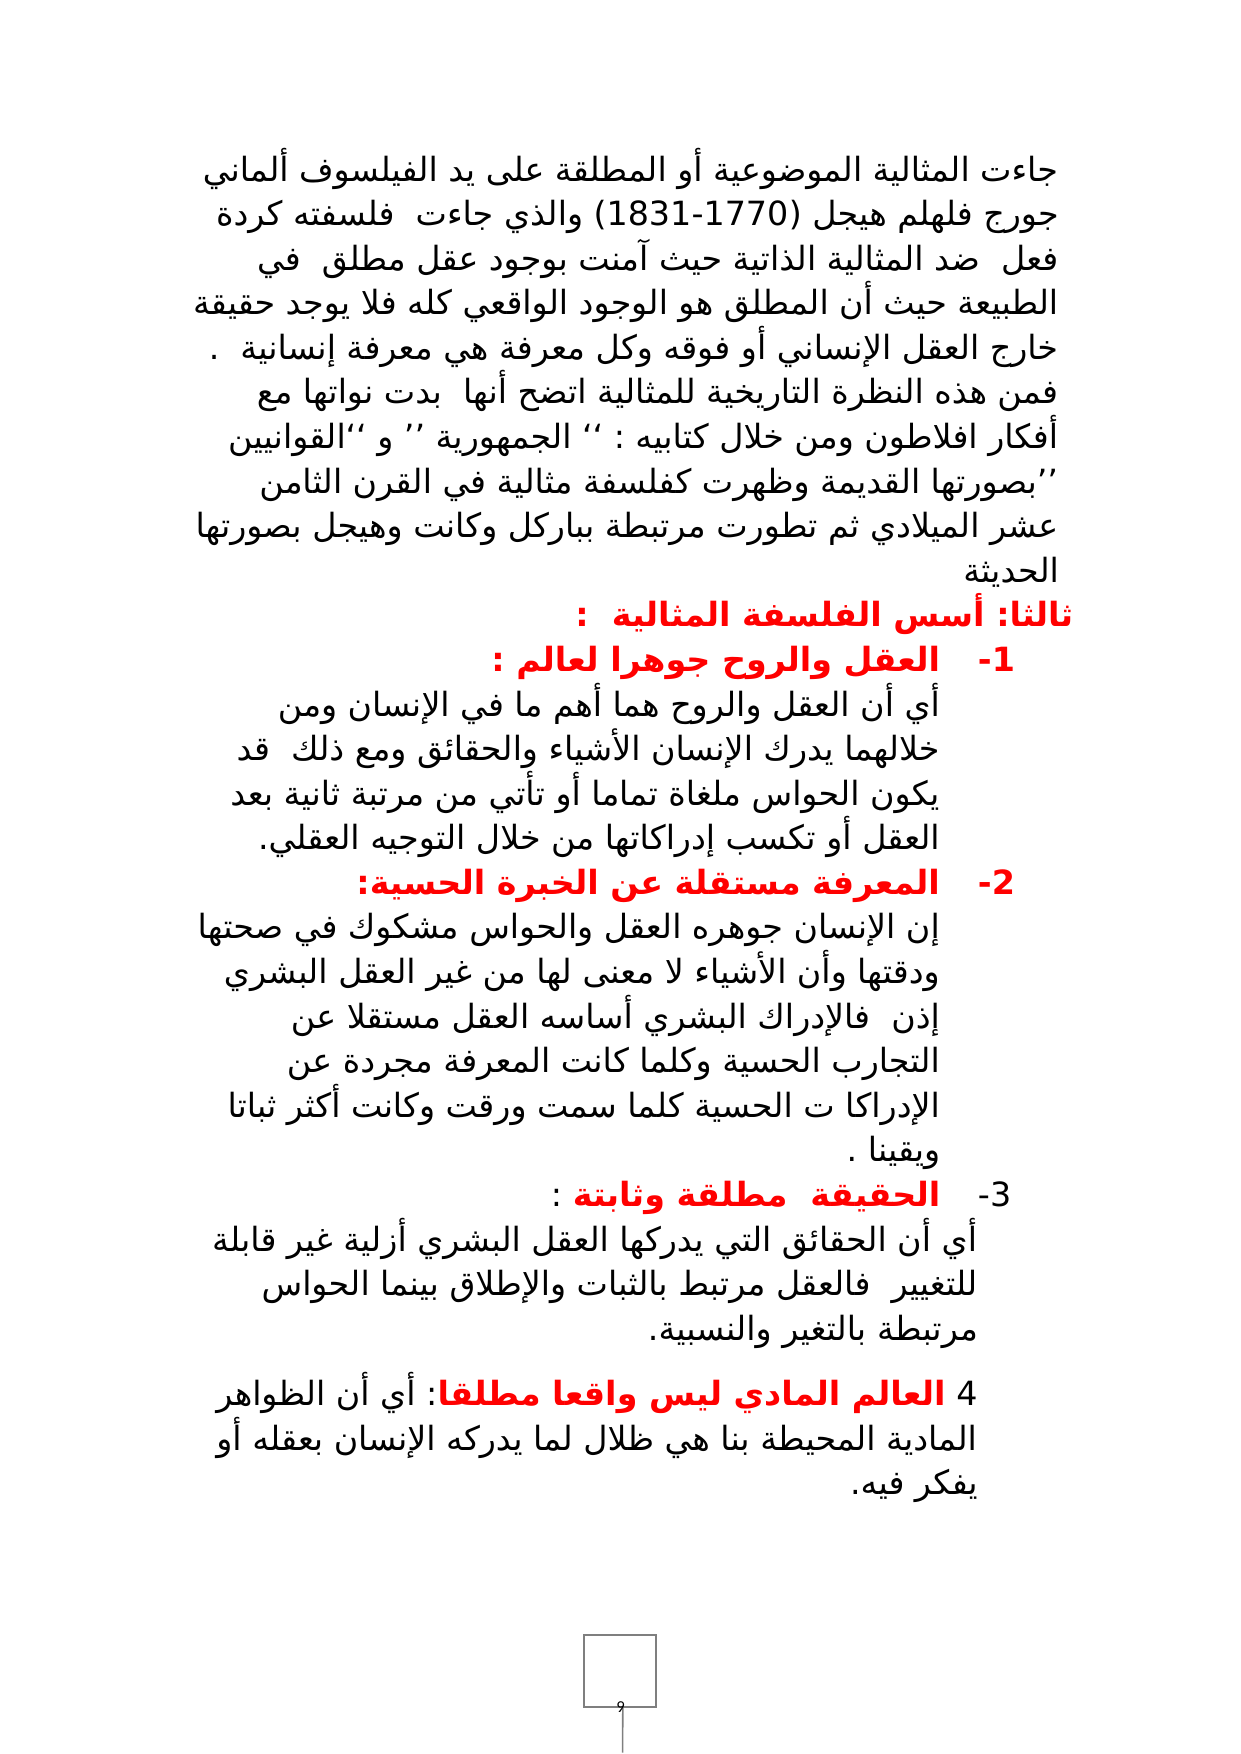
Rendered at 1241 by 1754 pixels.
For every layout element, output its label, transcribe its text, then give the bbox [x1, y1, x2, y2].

text ثالثا: أسس الفلسفة المثالية : [187, 596, 1073, 635]
text أي أن العقل والروح هما أهم ما في الإنسان ومن خلالهما يدرك الإنسان الأشياء والحقائق ومع ذلك قد يكون الحواس ملغاة تماما أو تأتي من مرتبة ثانية بعد العقل أو تكسب إدراكاتها من خلال التوجيه العقلي. [187, 685, 940, 858]
list العقل والروح جوهرا لعالم : [187, 640, 978, 679]
text فمن هذه النظرة التاريخية للمثالية اتضح أنها بدت نواتها مع أفكار افلاطون ومن خلال كتابيه : ‘‘ الجمهورية ’’ و ‘‘القوانيين ’’بصورتها القديمة وظهرت كفلسفة مثالية في القرن الثامن عشر الميلادي ثم تطورت مرتبطة بباركل وكانت وهيجل بصورتها الحديثة [187, 373, 1059, 590]
text جاءت المثالية الموضوعية أو المطلقة على يد الفيلسوف ألماني جورج فلهلم هيجل (1770-1831) والذي جاءت فلسفته كردة فعل ضد المثالية الذاتية حيث آمنت بوجود عقل مطلق في الطبيعة حيث أن المطلق هو الوجود الواقعي كله فلا يوجد حقيقة خارج العقل الإنساني أو فوقه وكل معرفة هي معرفة إنسانية . [187, 150, 1059, 367]
text إن الإنسان جوهره العقل والحواس مشكوك في صحتها ودقتها وأن الأشياء لا معنى لها من غير العقل البشري إذن فالإدراك البشري أساسه العقل مستقلا عن التجارب الحسية وكلما كانت المعرفة مجردة عن الإدراكا ت الحسية كلما سمت ورقت وكانت أكثر ثباتا ويقينا . [187, 908, 940, 1170]
list المعرفة مستقلة عن الخبرة الحسية: [187, 863, 978, 902]
list الحقيقة مطلقة وثابتة : [187, 1175, 978, 1214]
text أي أن الحقائق التي يدركها العقل البشري أزلية غير قابلة للتغيير فالعقل مرتبط بالثبات والإطلاق بينما الحواس مرتبطة بالتغير والنسبية. [187, 1220, 978, 1348]
text 4 العالم المادي ليس واقعا مطلقا: أي أن الظواهر المادية المحيطة بنا هي ظلال لما يدركه الإنسان بعقله أو يفكر فيه. [187, 1374, 978, 1503]
